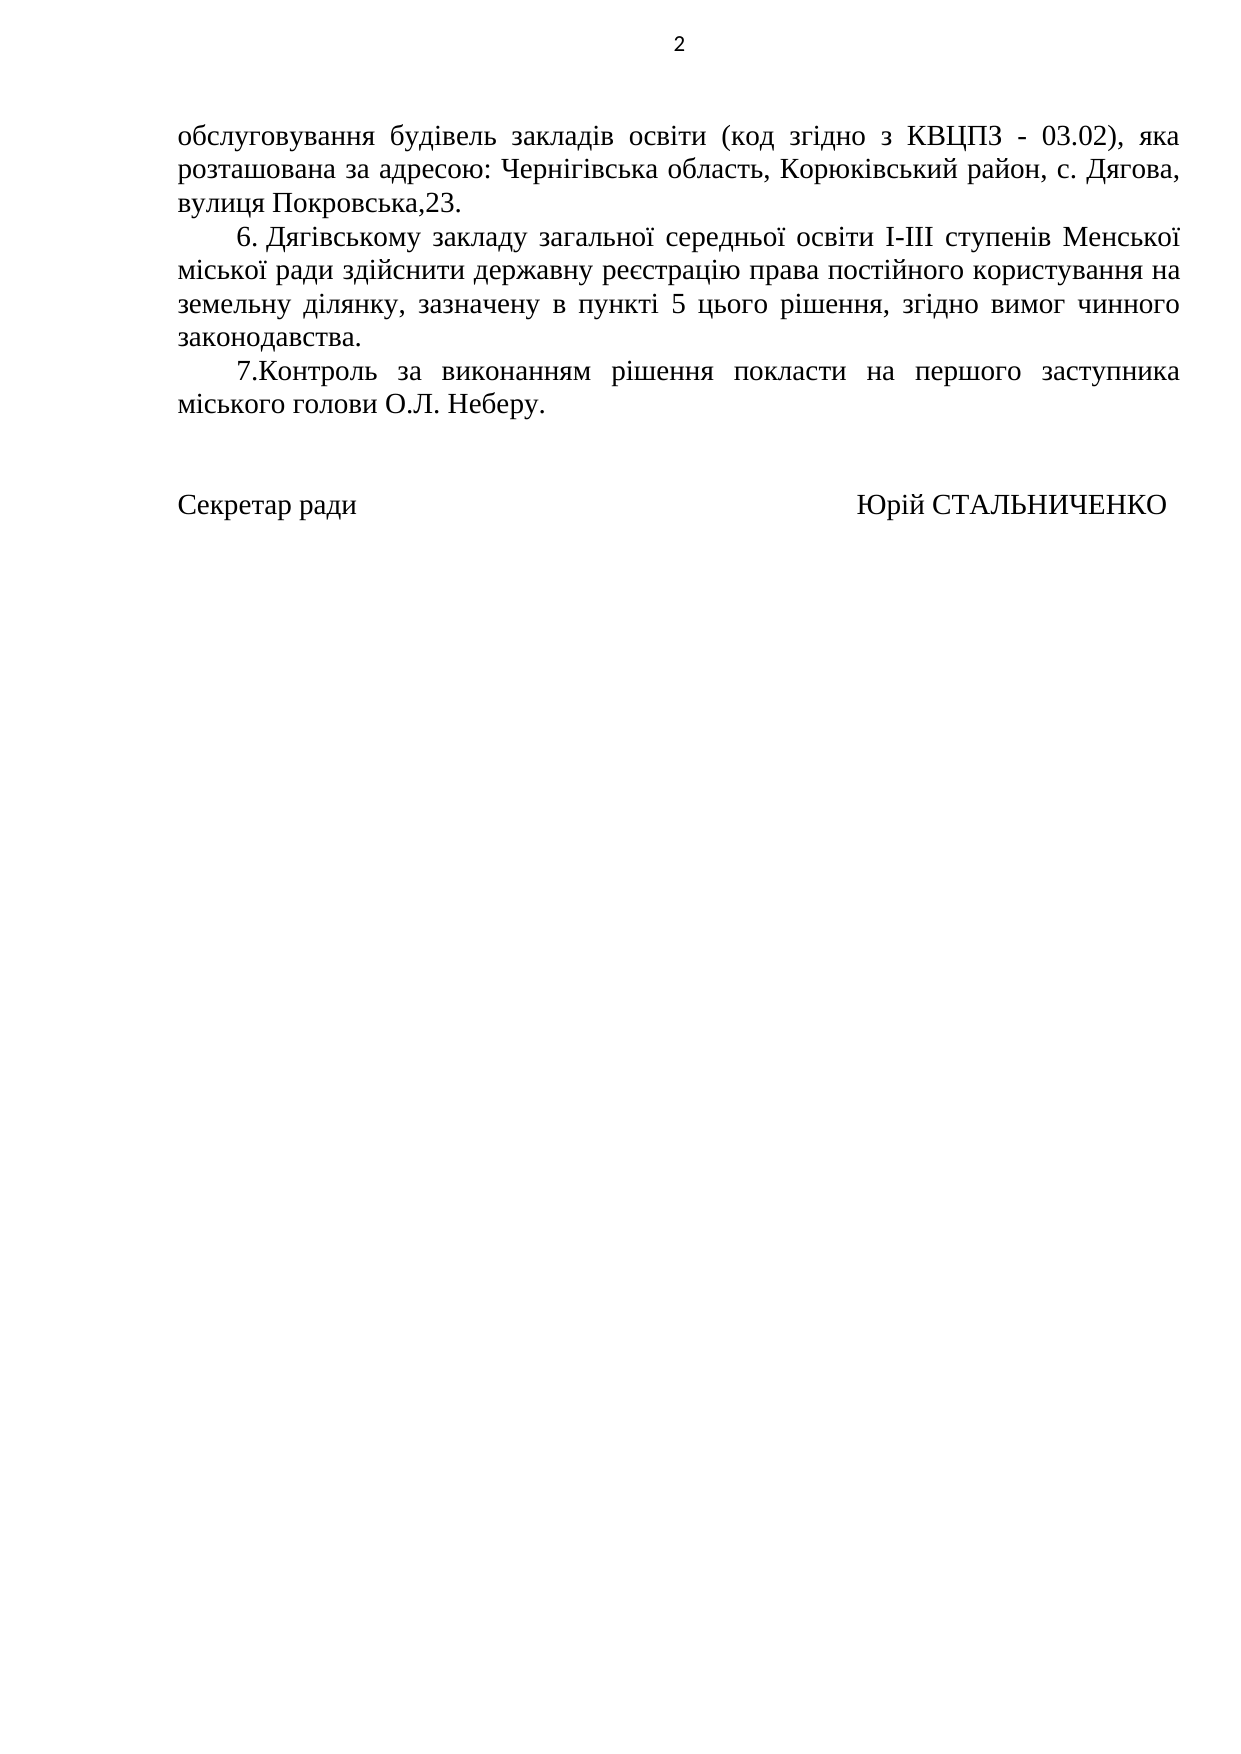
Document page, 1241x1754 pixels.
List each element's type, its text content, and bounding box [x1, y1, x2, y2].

text 7.Контроль за виконанням рішення покласти на першого заступника міського голови О.Л. Неберу. [177, 353, 1181, 420]
list Секретар ради Юрій СТАЛЬНИЧЕНКО [177, 487, 1181, 521]
list Дягівському закладу загальної середньої освіти I-III ступенів Менської міської ради здійснити державну реєстрацію права постійного користування на земельну ділянку, зазначену в пункті 5 цього рішення, згідно вимог чинного законодавства. [177, 219, 1181, 353]
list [177, 118, 1181, 219]
